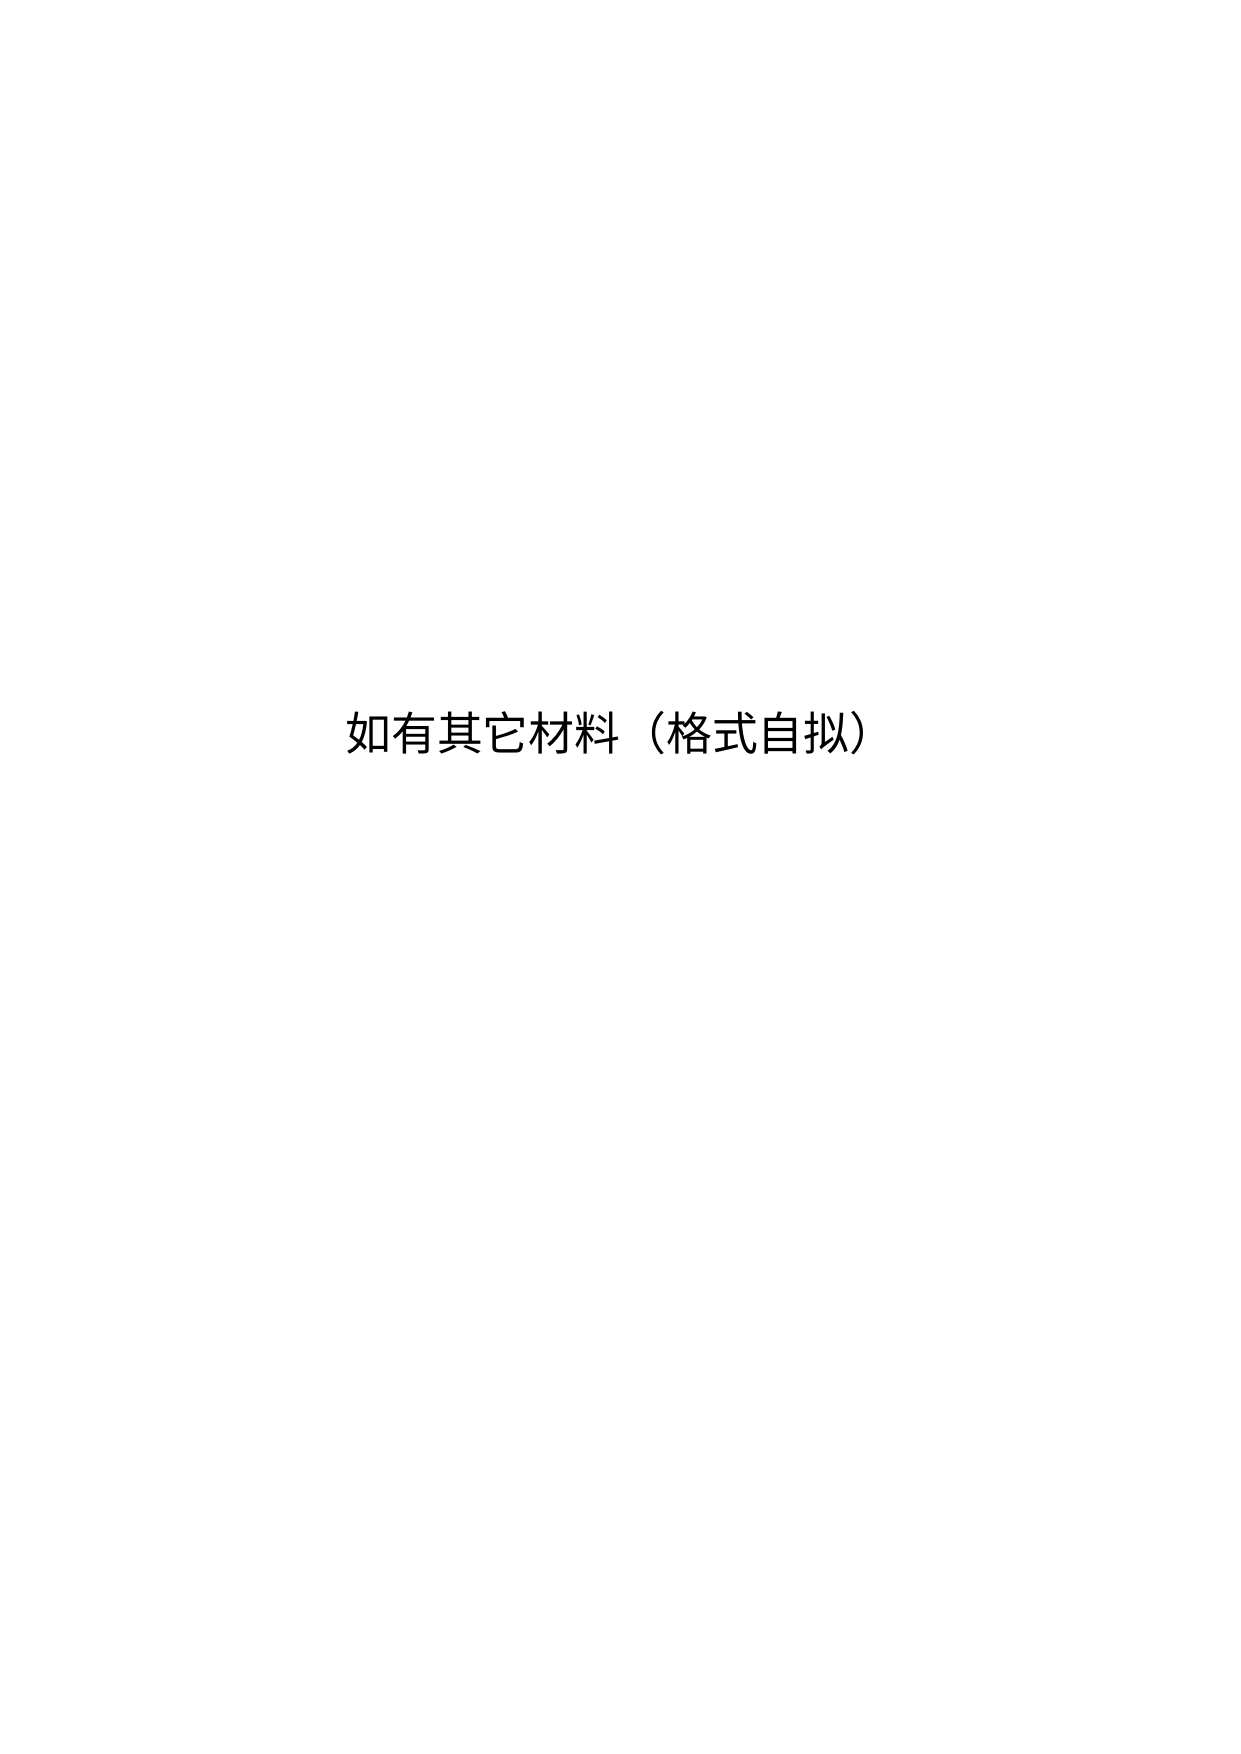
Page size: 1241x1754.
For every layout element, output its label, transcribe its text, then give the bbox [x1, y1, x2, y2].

text 如有其它材料（格式自拟） [187, 682, 1053, 779]
